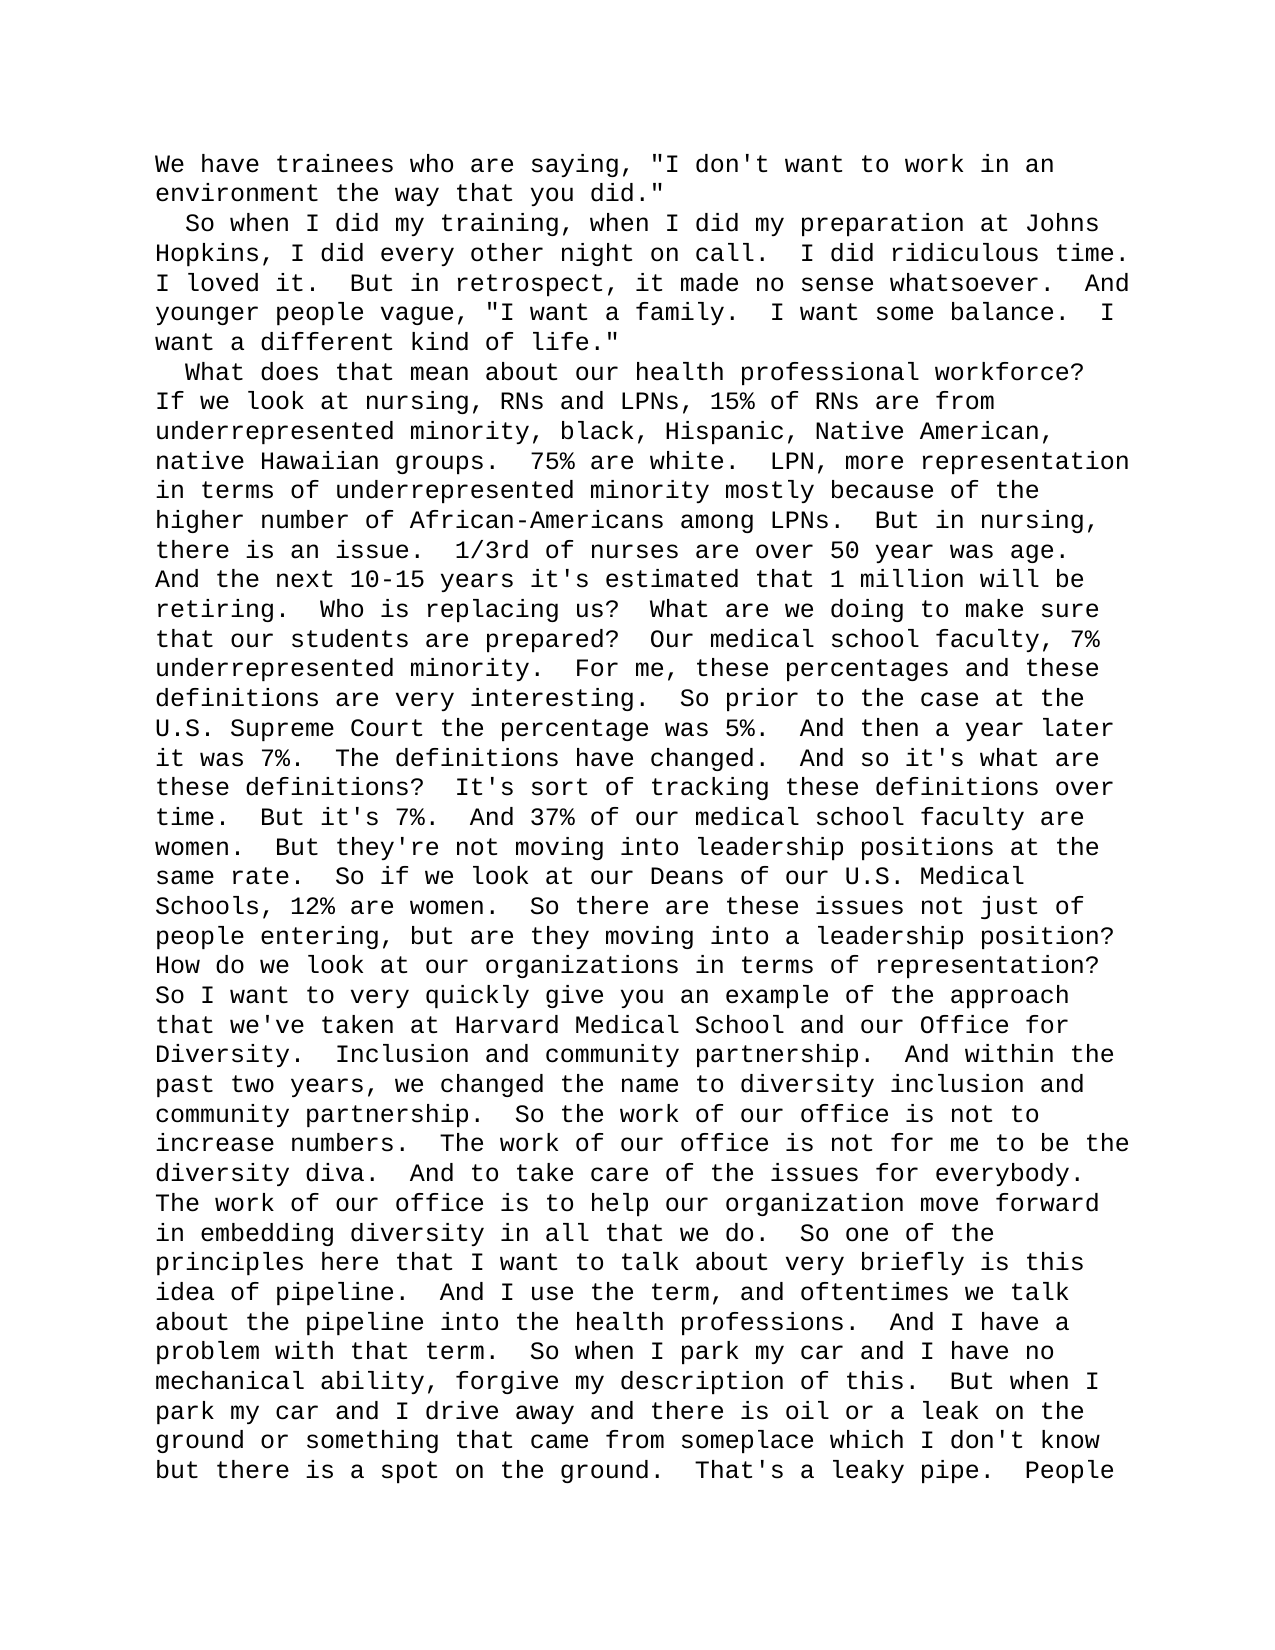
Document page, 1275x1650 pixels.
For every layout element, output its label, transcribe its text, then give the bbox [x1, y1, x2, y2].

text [155, 150, 1130, 209]
text So when I did my training, when I did my preparation at Johns Hopkins, I did every other night on call. I did ridiculous time. I loved it. But in retrospect, it made no sense whatsoever. And younger people vague, "I want a family. I want some balance. I want a different kind of life." [155, 209, 1130, 358]
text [155, 358, 1130, 1486]
